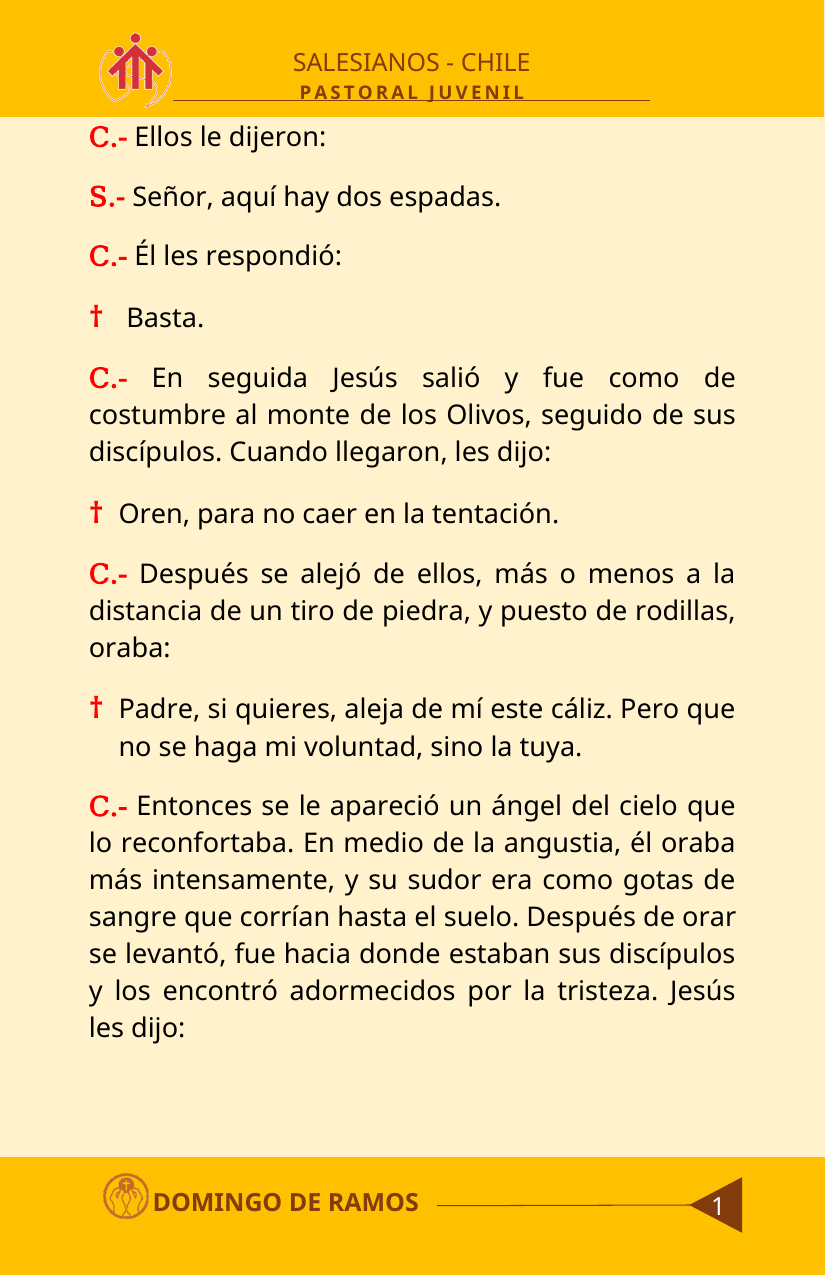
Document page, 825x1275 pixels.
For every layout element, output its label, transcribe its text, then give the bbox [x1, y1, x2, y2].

list Padre, si quieres, aleja de mí este cáliz. Pero que no se haga mi voluntad, sino la tuya. [89, 688, 736, 764]
picture [103, 1173, 149, 1219]
text C.- En seguida Jesús salió y fue como de costumbre al monte de los Olivos, seguido de sus discípulos. Cuando llegaron, les dijo: [89, 358, 736, 469]
text S.- Señor, aquí hay dos espadas. [89, 177, 736, 214]
text C.- Él les respondió: [89, 237, 736, 273]
list Oren, para no caer en la tentación. [89, 492, 736, 532]
list Basta. [89, 296, 736, 336]
text C.- Después se alejó de ellos, más o menos a la distancia de un tiro de piedra, y puesto de rodillas, oraba: [89, 554, 736, 665]
text C.- Entonces se le apareció un ángel del cielo que lo reconfortaba. En medio de la angustia, él oraba más intensamente, y su sudor era como gotas de sangre que corrían hasta el suelo. Después de orar se levantó, fue hacia donde estaban sus discípulos y los encontró adormecidos por la tristeza. Jesús les dijo: [89, 787, 736, 1045]
text C.- Ellos le dijeron: [89, 117, 736, 154]
picture [93, 26, 179, 113]
